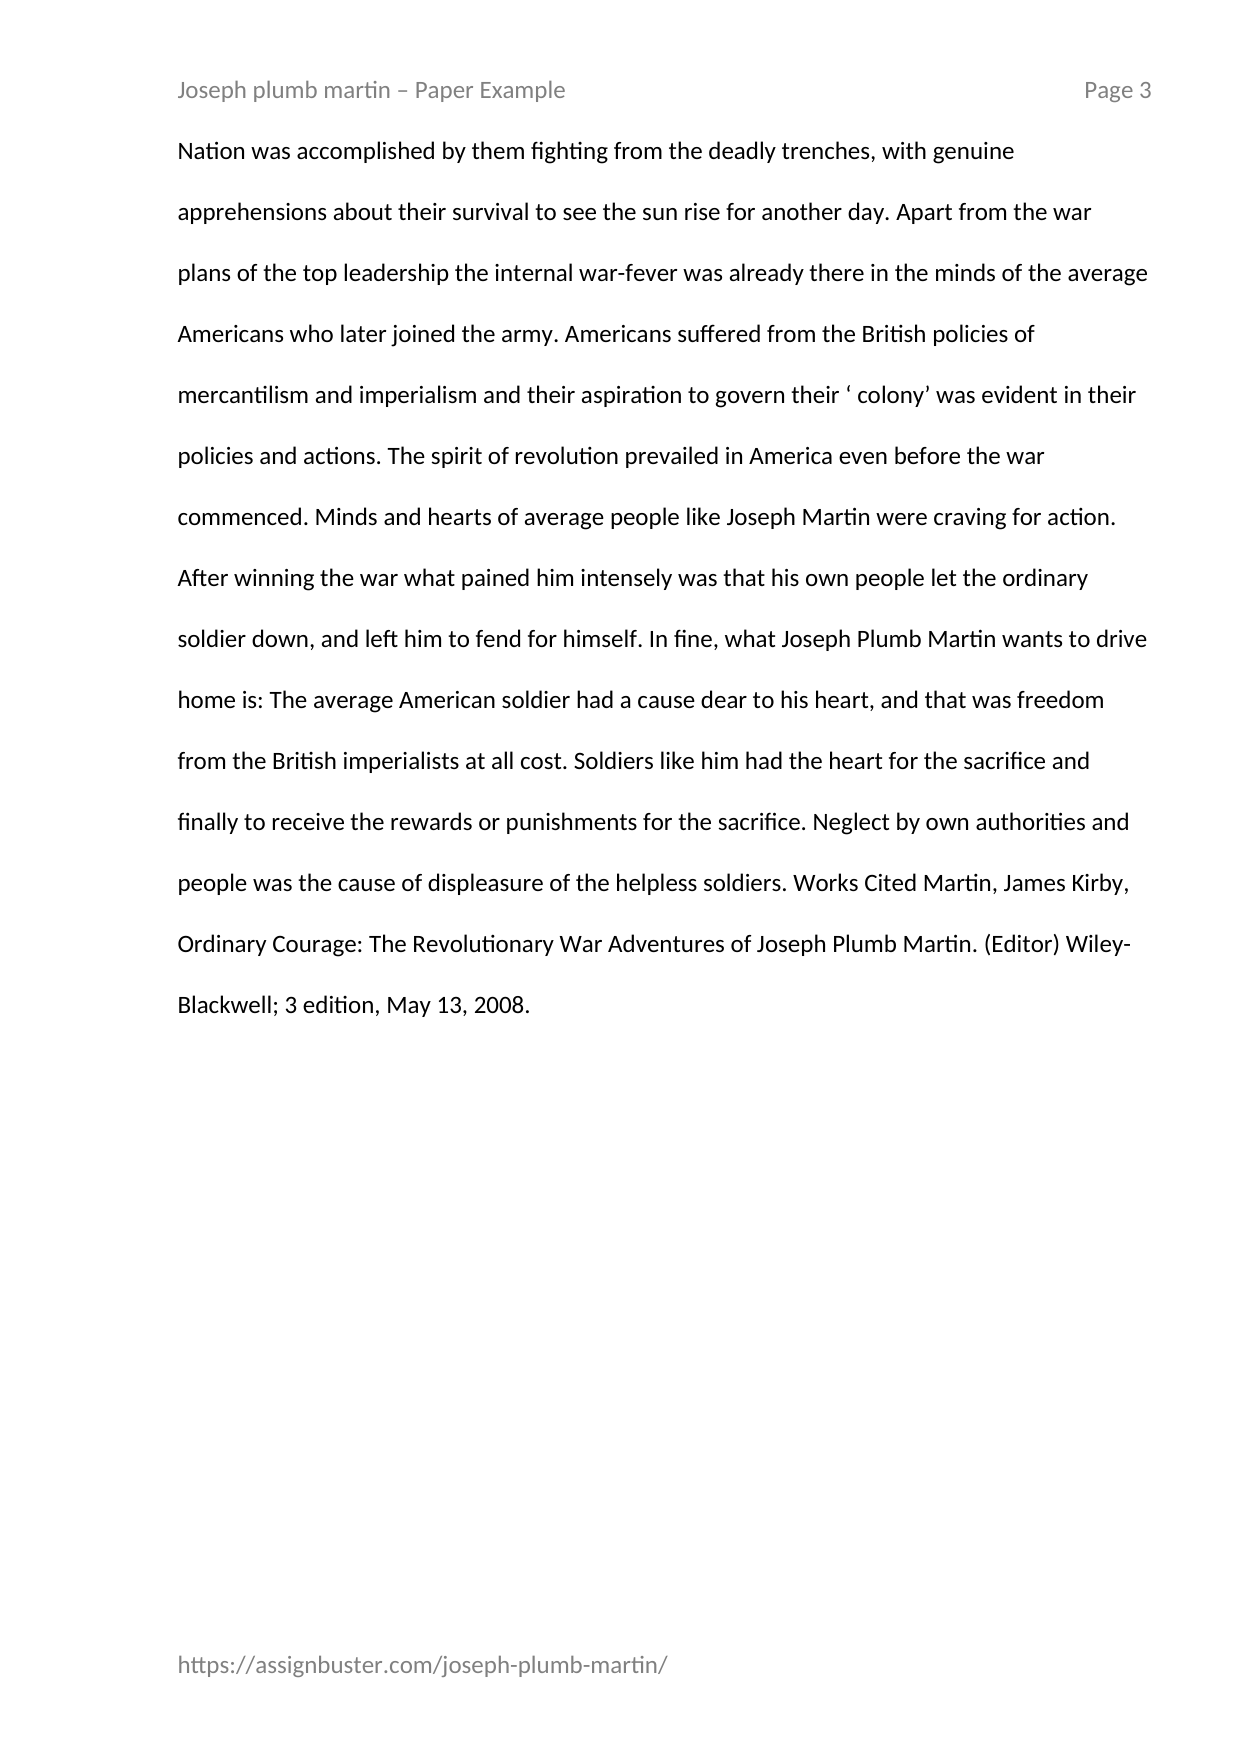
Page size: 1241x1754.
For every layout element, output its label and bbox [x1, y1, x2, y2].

text [177, 135, 1152, 1020]
